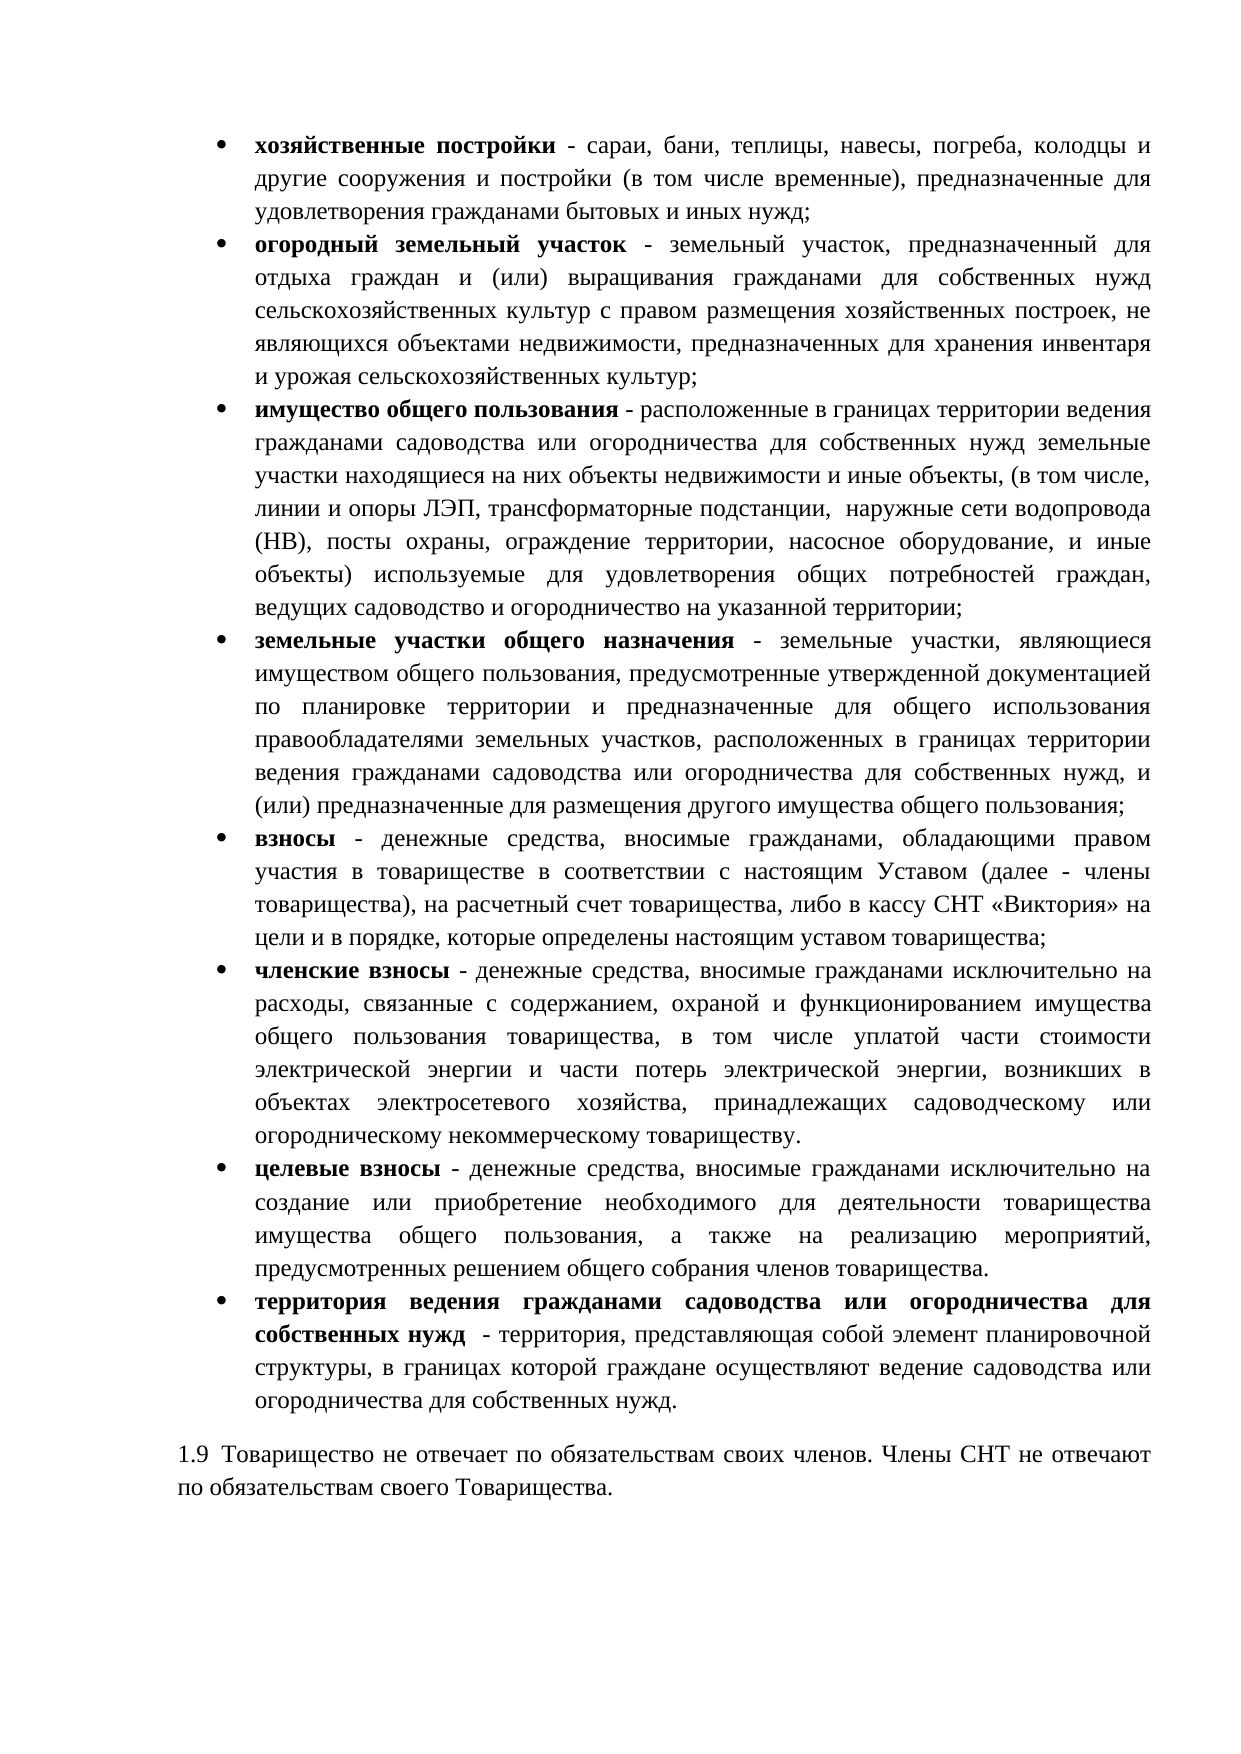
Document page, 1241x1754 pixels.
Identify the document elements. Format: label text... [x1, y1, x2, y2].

list хозяйственные постройки - сараи, бани, теплицы, навесы, погреба, колодцы и другие сооружения и постройки (в том числе временные), предназначенные для удовлетворения гражданами бытовых и иных нужд; [217, 130, 1152, 224]
list взносы - денежные средства, вносимые гражданами, обладающими правом участия в товариществе в соответствии с настоящим Уставом (далее - члены товарищества), на расчетный счет товарищества, либо в кассу СНТ «Виктория» на цели и в порядке, которые определены настоящим уставом товарищества; [217, 823, 1152, 951]
list огородный земельный участок - земельный участок, предназначенный для отдыха граждан и (или) выращивания гражданами для собственных нужд сельскохозяйственных культур с правом размещения хозяйственных построек, не являющихся объектами недвижимости, предназначенных для хранения инвентаря и урожая сельскохозяйственных культур; [217, 229, 1152, 390]
text 1.9 Товарищество не отвечает по обязательствам своих членов. Члены СНТ не отвечают по обязательствам своего Товарищества. [177, 1439, 1152, 1501]
list имущество общего пользования - расположенные в границах территории ведения гражданами садоводства или огородничества для собственных нужд земельные участки находящиеся на них объекты недвижимости и иные объекты, (в том числе, линии и опоры ЛЭП, трансформаторные подстанции, наружные сети водопровода (НВ), посты охраны, ограждение территории, насосное оборудование, и иные объекты) используемые для удовлетворения общих потребностей граждан, ведущих садоводство и огородничество на указанной территории; [217, 394, 1152, 621]
list членские взносы - денежные средства, вносимые гражданами исключительно на расходы, связанные с содержанием, охраной и функционированием имущества общего пользования товарищества, в том числе уплатой части стоимости электрической энергии и части потерь электрической энергии, возникших в объектах электросетевого хозяйства, принадлежащих садоводческому или огородническому некоммерческому товариществу. [217, 955, 1152, 1149]
list целевые взносы - денежные средства, вносимые гражданами исключительно на создание или приобретение необходимого для деятельности товарищества имущества общего пользования, а также на реализацию мероприятий, предусмотренных решением общего собрания членов товарищества. [217, 1153, 1152, 1282]
list земельные участки общего назначения - земельные участки, являющиеся имуществом общего пользования, предусмотренные утвержденной документацией по планировке территории и предназначенные для общего использования правообладателями земельных участков, расположенных в границах территории ведения гражданами садоводства или огородничества для собственных нужд, и (или) предназначенные для размещения другого имущества общего пользования; [217, 625, 1152, 819]
list территория ведения гражданами садоводства или огородничества для собственных нужд - территория, представляющая собой элемент планировочной структуры, в границах которой граждане осуществляют ведение садоводства или огородничества для собственных нужд. [217, 1286, 1152, 1414]
